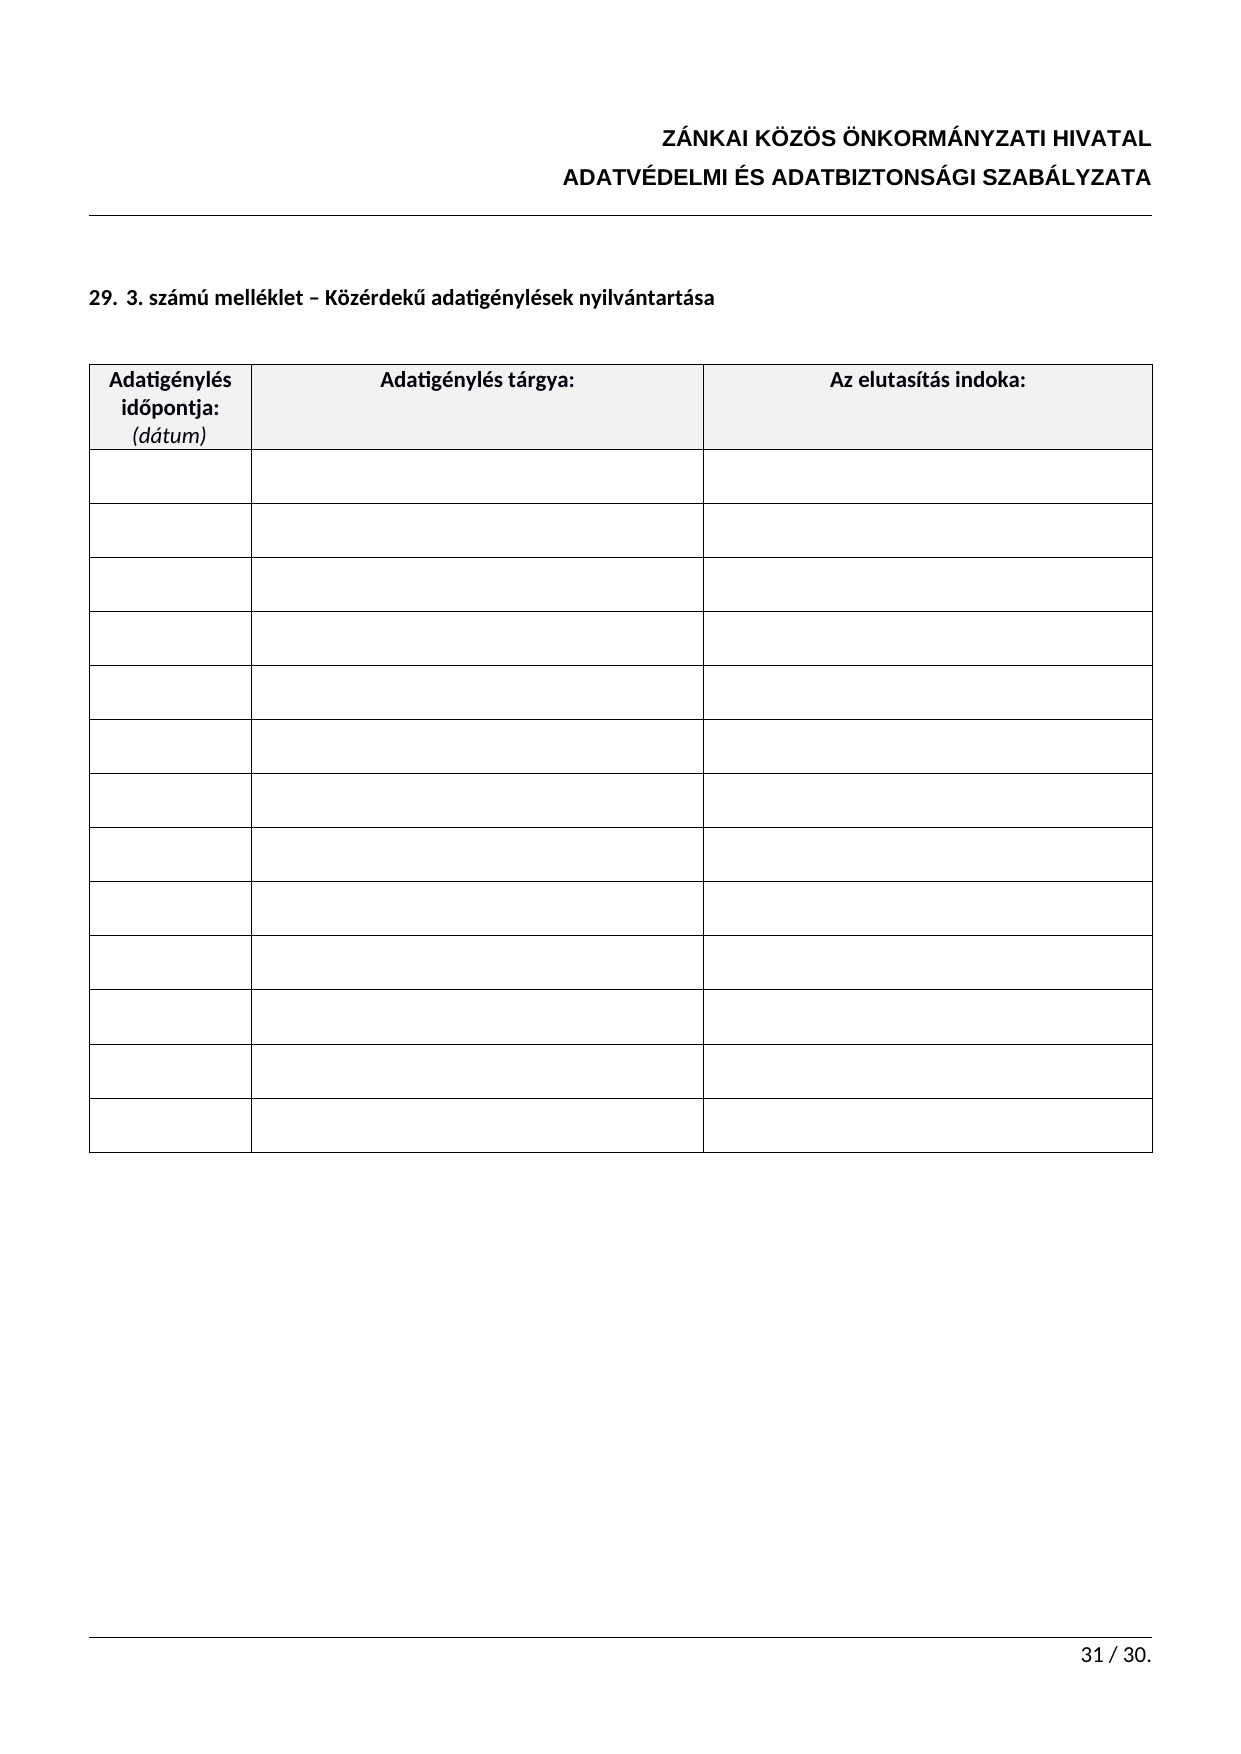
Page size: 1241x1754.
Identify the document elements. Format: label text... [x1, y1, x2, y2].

table_cell [252, 1099, 703, 1152]
table_cell [704, 936, 1152, 989]
table_cell [252, 558, 703, 611]
table_cell [90, 774, 251, 827]
table_cell [252, 990, 703, 1043]
subtitle 3. számú melléklet – Közérdekű adatigénylések nyilvántartása [89, 283, 1152, 311]
table_cell [90, 666, 251, 719]
table_cell [90, 990, 251, 1043]
table_cell [704, 882, 1152, 935]
table_cell [704, 774, 1152, 827]
table_cell [704, 1045, 1152, 1097]
table_cell [704, 612, 1152, 665]
table_cell [704, 720, 1152, 773]
table_cell [252, 720, 703, 773]
table_cell [704, 504, 1152, 557]
table_header Az elutasítás indoka: [704, 365, 1152, 449]
table_cell [704, 666, 1152, 719]
table_cell [252, 1045, 703, 1097]
table_cell [252, 774, 703, 827]
table_cell [704, 990, 1152, 1043]
table_cell [252, 450, 703, 503]
table_cell [90, 720, 251, 773]
table_cell [252, 882, 703, 935]
table_cell [252, 666, 703, 719]
table_cell [90, 504, 251, 557]
table_cell [90, 558, 251, 611]
table_cell [252, 612, 703, 665]
table_cell [90, 936, 251, 989]
table_cell [704, 450, 1152, 503]
table_cell [252, 936, 703, 989]
table_cell [90, 828, 251, 881]
table_cell [252, 828, 703, 881]
table_cell [90, 612, 251, 665]
table_cell [90, 450, 251, 503]
table_cell [704, 1099, 1152, 1152]
table_header Adatigénylés időpontja: (dátum) [90, 365, 251, 449]
table_header Adatigénylés tárgya: [252, 365, 703, 449]
table_cell [90, 1045, 251, 1097]
table_cell [90, 882, 251, 935]
table_cell [252, 504, 703, 557]
table_cell [704, 828, 1152, 881]
table_cell [90, 1099, 251, 1152]
table_cell [704, 558, 1152, 611]
